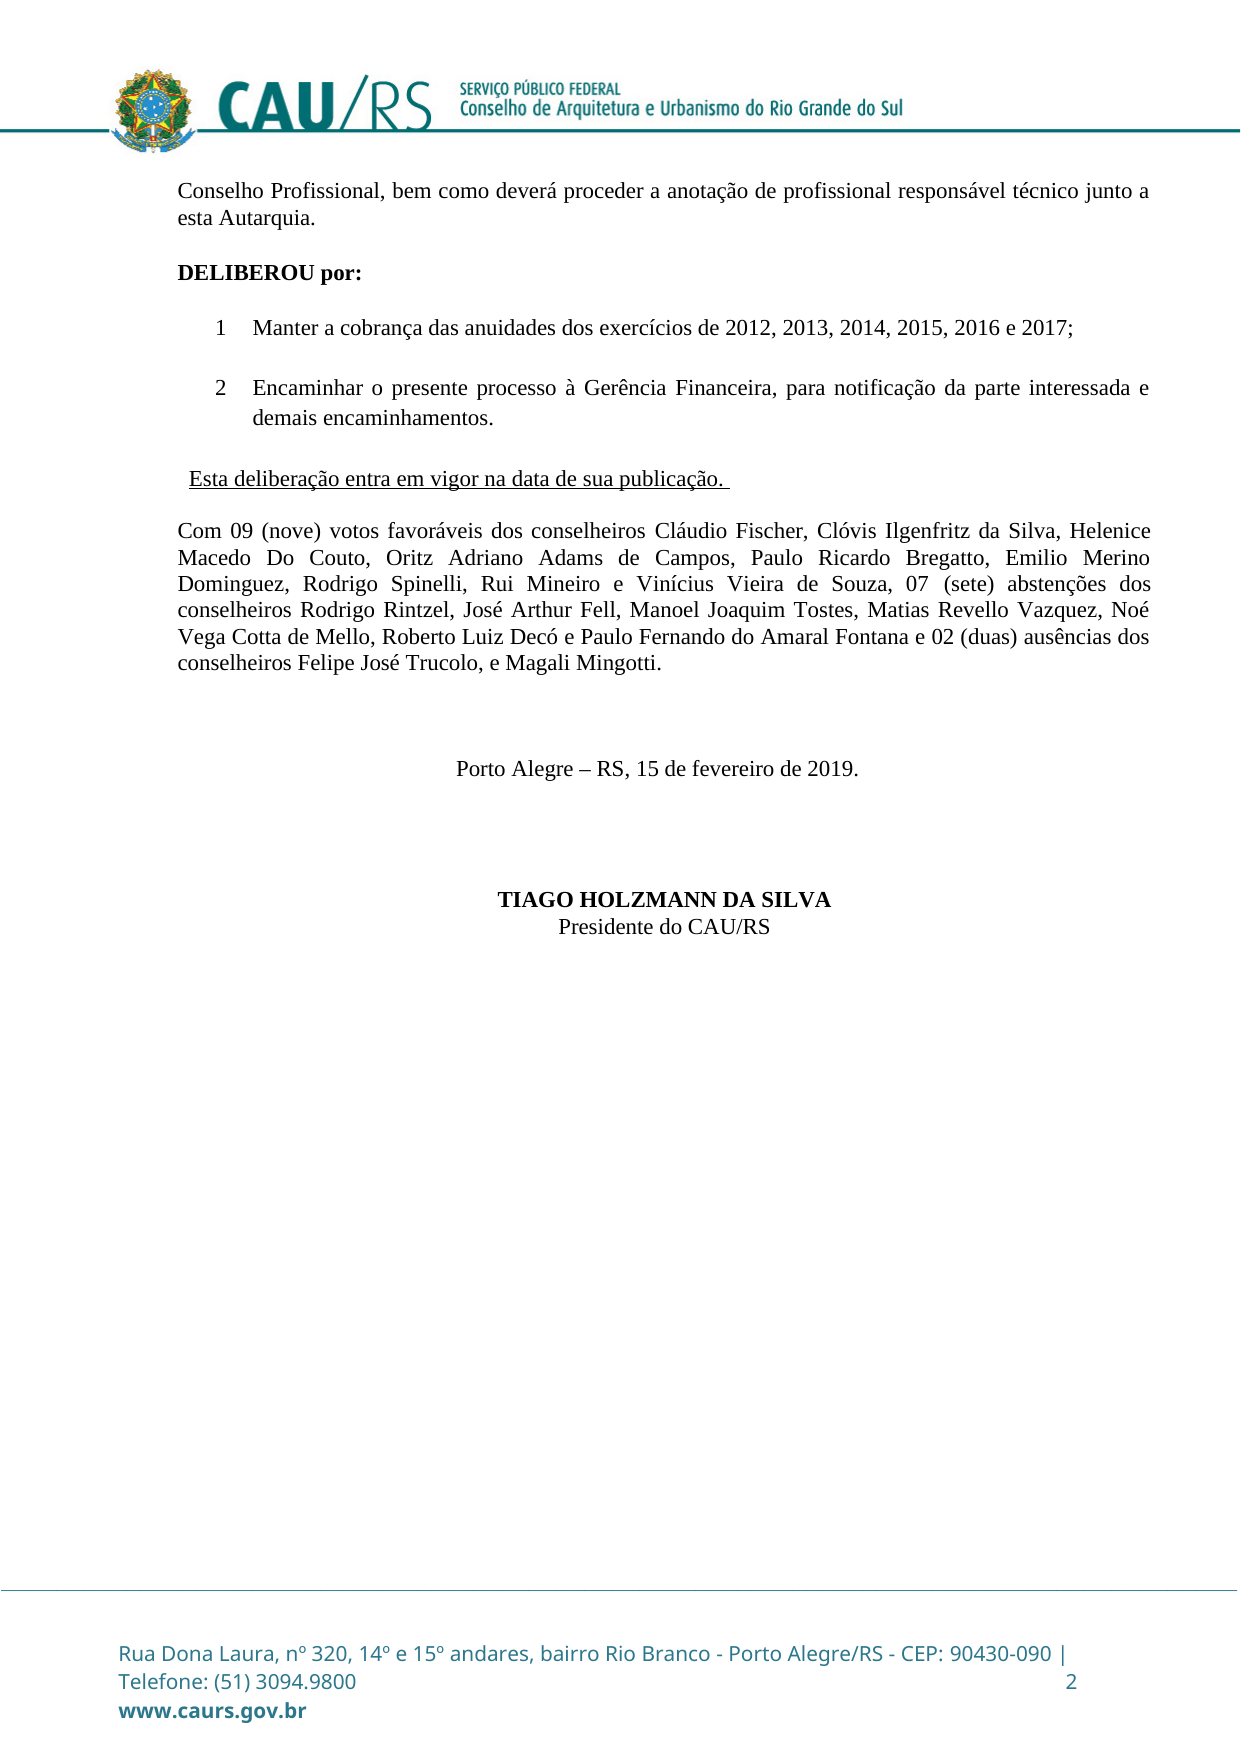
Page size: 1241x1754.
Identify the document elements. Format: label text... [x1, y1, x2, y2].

text DELIBEROU por: [177, 259, 1152, 285]
text TIAGO HOLZMANN DA SILVA [177, 886, 1152, 913]
picture [0, 3, 1241, 163]
text Esta deliberação entra em vigor na data de sua publicação. [177, 465, 1152, 491]
list Porto Alegre – RS, 15 de fevereiro de 2019. [177, 755, 1138, 781]
list Manter a cobrança das anuidades dos exercícios de 2012, 2013, 2014, 2015, 2016 e 2017; [215, 314, 1152, 340]
text Com 09 (nove) votos favoráveis dos conselheiros Cláudio Fischer, Clóvis Ilgenfritz da Silva, Helenice Macedo Do Couto, Oritz Adriano Adams de Campos, Paulo Ricardo Bregatto, Emilio Merino Dominguez, Rodrigo Spinelli, Rui Mineiro e Vinícius Vieira de Souza, 07 (sete) abstenções dos conselheiros Rodrigo Rintzel, José Arthur Fell, Manoel Joaquim Tostes, Matias Revello Vazquez, Noé Vega Cotta de Mello, Roberto Luiz Decó e Paulo Fernando do Amaral Fontana e 02 (duas) ausências dos conselheiros Felipe José Trucolo, e Magali Mingotti. [177, 517, 1152, 676]
list Encaminhar o presente processo à Gerência Financeira, para notificação da parte interessada e demais encaminhamentos. [215, 374, 1152, 431]
